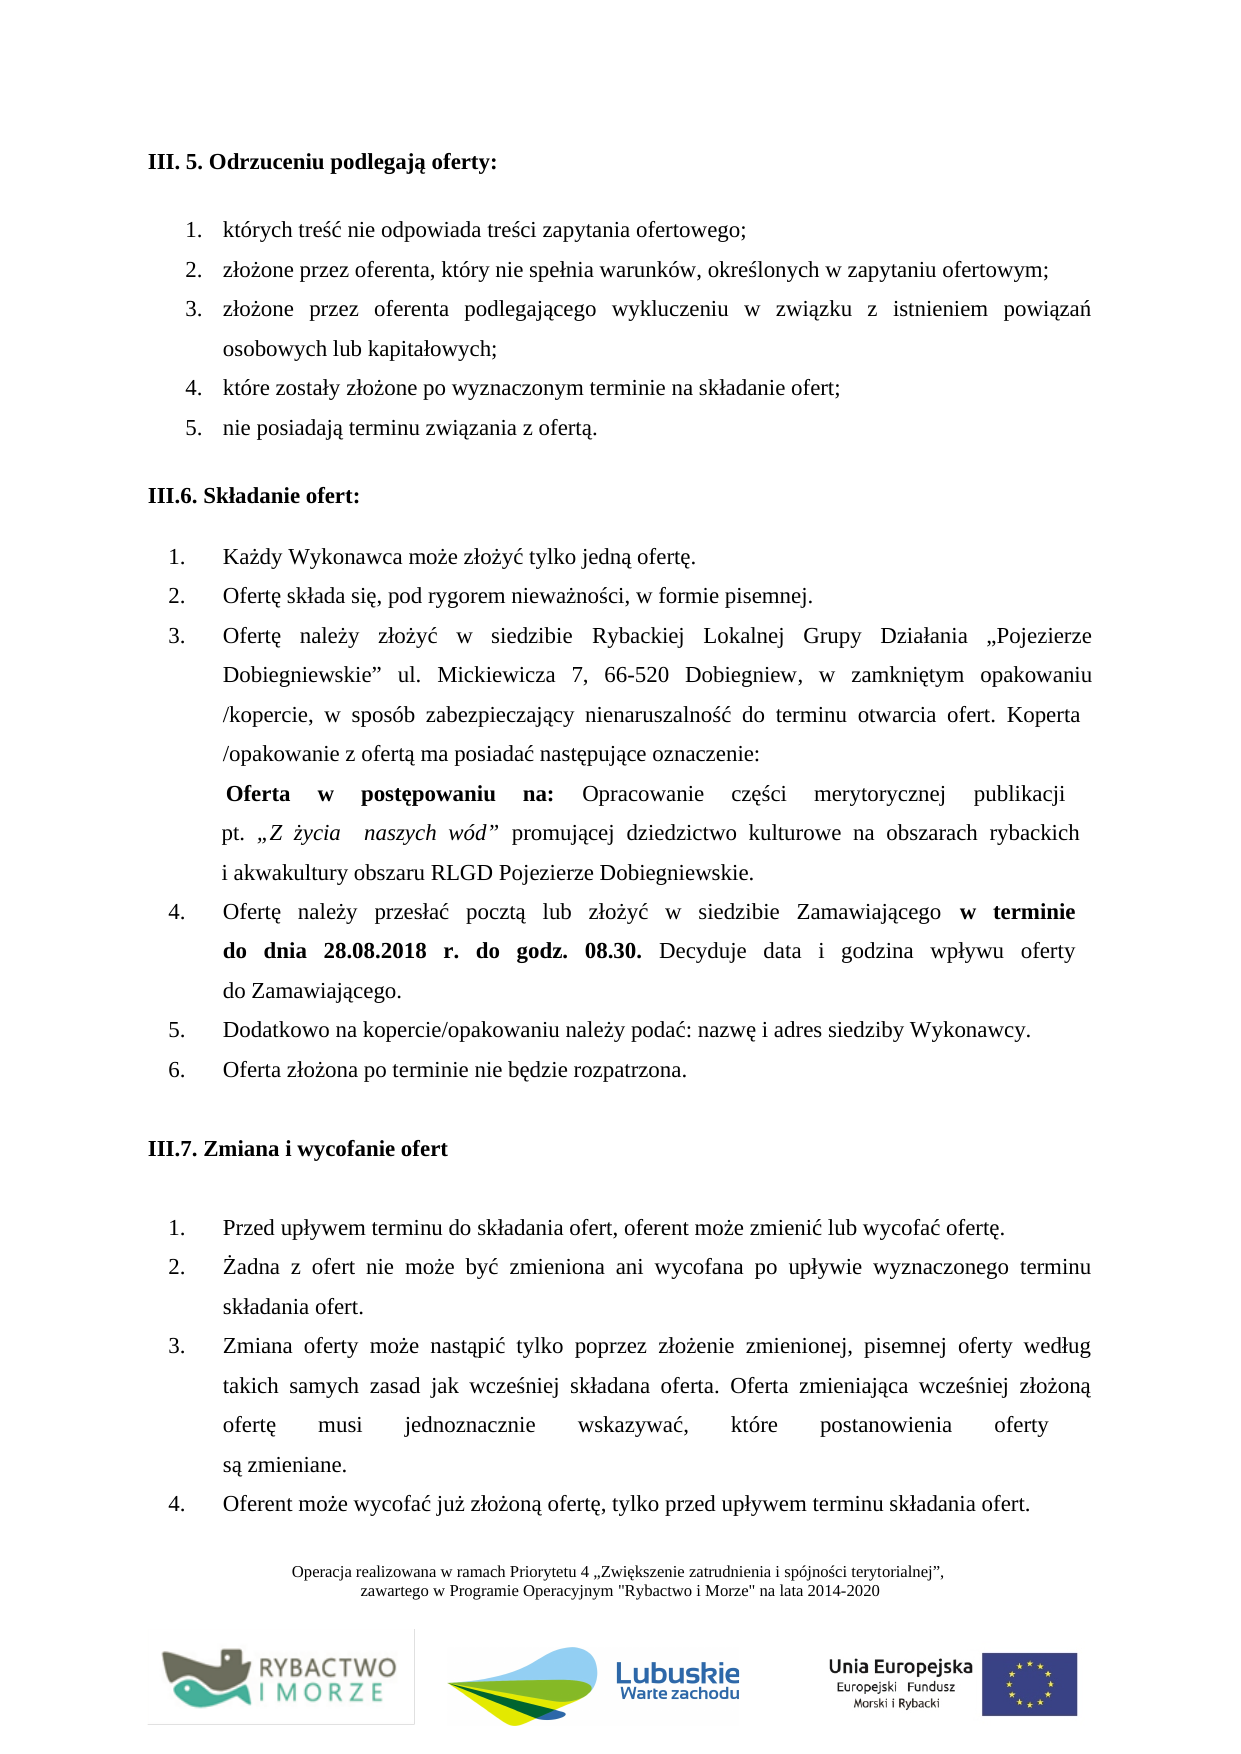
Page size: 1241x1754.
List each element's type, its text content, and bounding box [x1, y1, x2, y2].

picture [822, 1641, 1085, 1726]
list Dodatkowo na kopercie/opakowaniu należy podać: nazwę i adres siedziby Wykonawcy. [185, 1016, 1092, 1043]
picture [147, 1629, 416, 1726]
list Oferta złożona po terminie nie będzie rozpatrzona. [185, 1056, 1092, 1082]
list które zostały złożone po wyznaczonym terminie na składanie ofert; [185, 374, 1092, 401]
list złożone przez oferenta, który nie spełnia warunków, określonych w zapytaniu ofertowym; [185, 256, 1092, 282]
list których treść nie odpowiada treści zapytania ofertowego; [185, 216, 1092, 243]
text Oferta w postępowaniu na: Opracowanie części merytorycznej publikacji pt. „Z życia naszych wód” promującej dziedzictwo kulturowe na obszarach rybackich i akwakultury obszaru RLGD Pojezierze Dobiegniewskie. [221, 779, 1092, 885]
list Zmiana oferty może nastąpić tylko poprzez złożenie zmienionej, pisemnej oferty według takich samych zasad jak wcześniej składana oferta. Oferta zmieniająca wcześniej złożoną ofertę musi jednoznacznie wskazywać, które postanowienia oferty są zmieniane. [185, 1332, 1092, 1477]
list Oferent może wycofać już złożoną ofertę, tylko przed upływem terminu składania ofert. [185, 1490, 1092, 1517]
text III.7. Zmiana i wycofanie ofert [148, 1135, 1092, 1161]
list Żadna z ofert nie może być zmieniona ani wycofana po upływie wyznaczonego terminu składania ofert. [185, 1253, 1092, 1319]
picture [447, 1647, 740, 1726]
list Ofertę składa się, pod rygorem nieważności, w formie pisemnej. [185, 582, 1092, 608]
text III.6. Składanie ofert: [148, 482, 1092, 509]
text III. 5. Odrzuceniu podlegają oferty: [148, 148, 1092, 174]
list nie posiadają terminu związania z ofertą. [185, 414, 1092, 440]
list Ofertę należy złożyć w siedzibie Rybackiej Lokalnej Grupy Działania „Pojezierze Dobiegniewskie” ul. Mickiewicza 7, 66-520 Dobiegniew, w zamkniętym opakowaniu /kopercie, w sposób zabezpieczający nienaruszalność do terminu otwarcia ofert. Koperta /opakowanie z ofertą ma posiadać następujące oznaczenie: [185, 622, 1092, 766]
list złożone przez oferenta podlegającego wykluczeniu w związku z istnieniem powiązań osobowych lub kapitałowych; [185, 295, 1092, 361]
list Każdy Wykonawca może złożyć tylko jedną ofertę. [185, 543, 1092, 569]
list Przed upływem terminu do składania ofert, oferent może zmienić lub wycofać ofertę. [185, 1214, 1092, 1240]
list Ofertę należy przesłać pocztą lub złożyć w siedzibie Zamawiającego w terminie do dnia 28.08.2018 r. do godz. 08.30. Decyduje data i godzina wpływu oferty do Zamawiającego. [185, 898, 1092, 1003]
